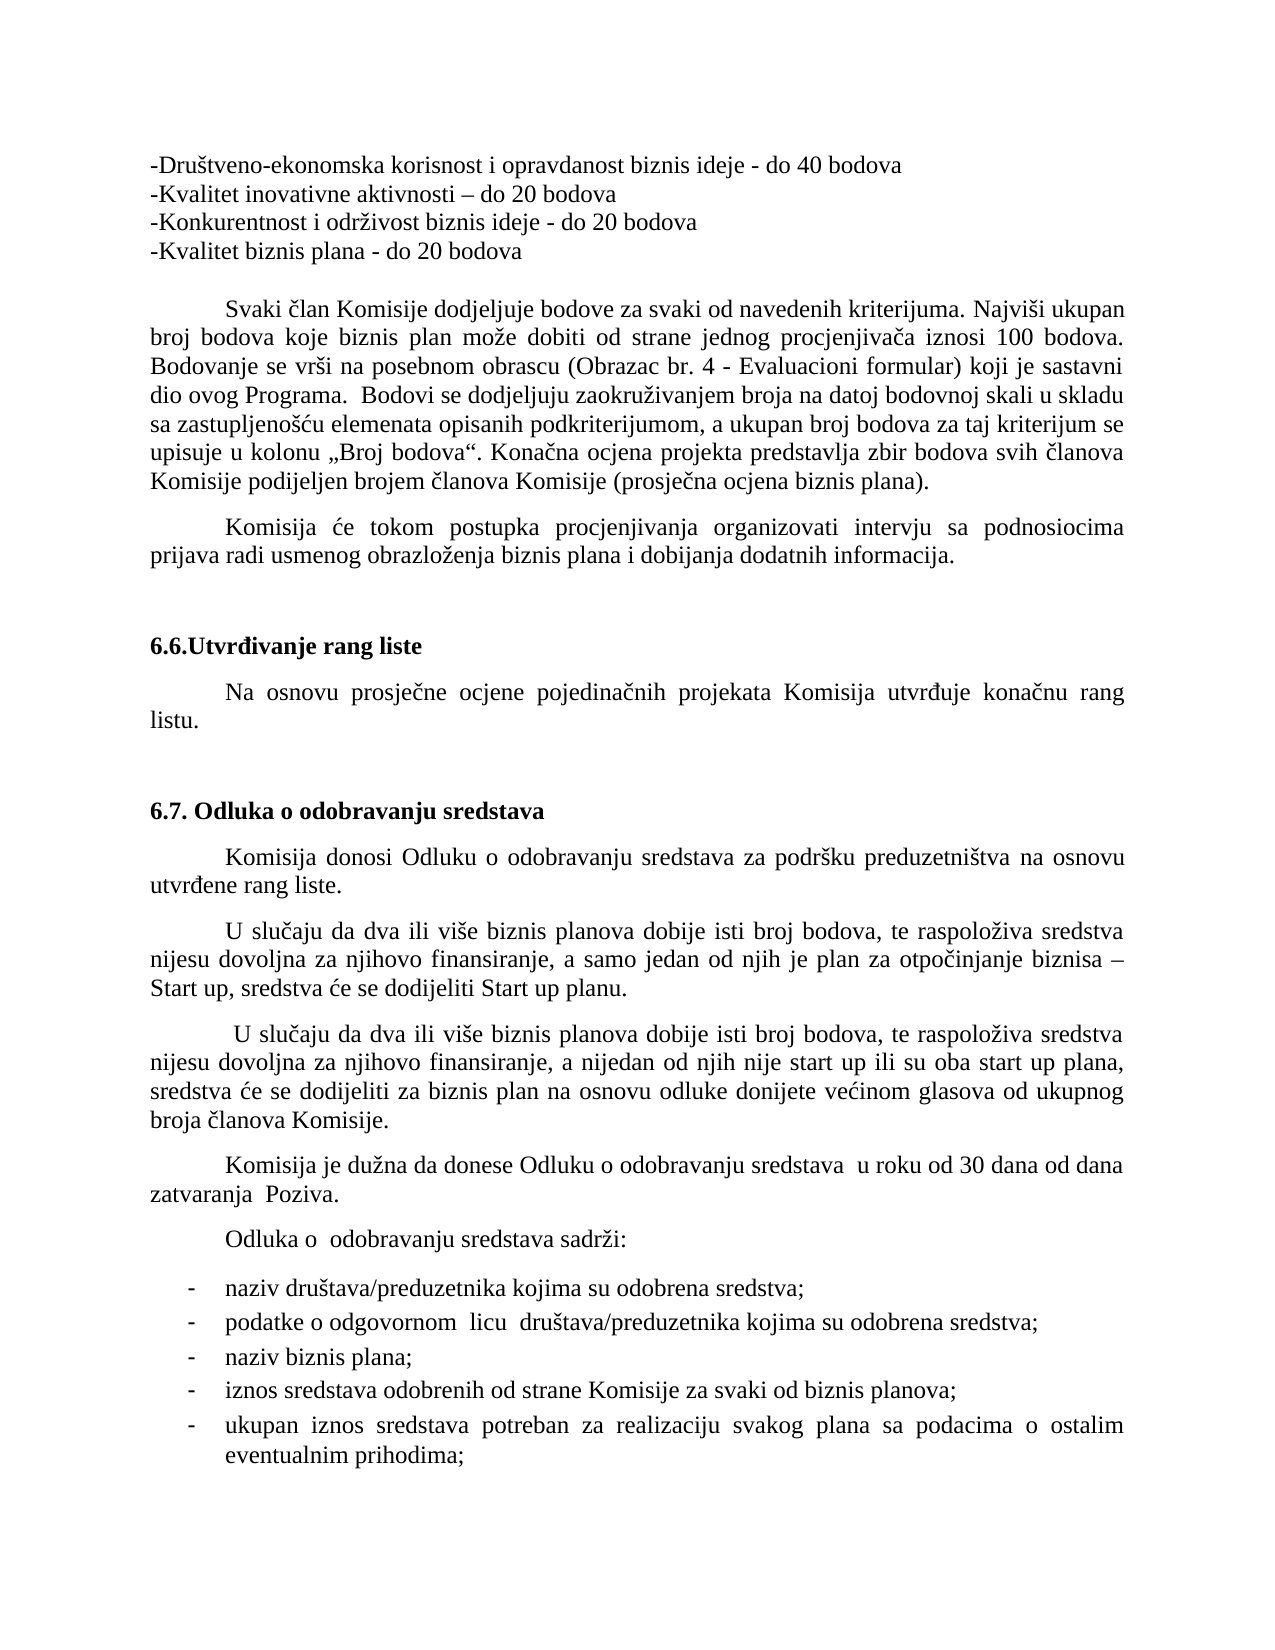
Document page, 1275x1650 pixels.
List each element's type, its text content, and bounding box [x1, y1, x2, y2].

text Na osnovu prosječne ocjene pojedinačnih projekata Komisija utvrđuje konačnu rang listu. [150, 677, 1125, 734]
text -Kvalitet biznis plana - do 20 bodova [150, 236, 1125, 265]
list naziv društava/preduzetnika kojima su odobrena sredstva; [187, 1270, 1125, 1304]
text 6.7. Odluka o odobravanju sredstava [150, 796, 1125, 825]
text Svaki član Komisije dodjeljuje bodove za svaki od navedenih kriterijuma. Najviši ukupan broj bodova koje biznis plan može dobiti od strane jednog procjenjivača iznosi 100 bodova. Bodovanje se vrši na posebnom obrascu (Obrazac br. 4 - Evaluacioni formular) koji je sastavni dio ovog Programa. Bodovi se dodjeljuju zaokruživanjem broja na datoj bodovnoj skali u skladu sa zastupljenošću elemenata opisanih podkriterijumom, a ukupan broj bodova za taj kriterijum se upisuje u kolonu „Broj bodova“. Konačna ocjena projekta predstavlja zbir bodova svih članova Komisije podijeljen brojem članova Komisije (prosječna ocjena biznis plana). [150, 294, 1125, 495]
text -Konkurentnost i održivost biznis ideje - do 20 bodova [150, 207, 1125, 236]
text U slučaju da dva ili više biznis planova dobije isti broj bodova, te raspoloživa sredstva nijesu dovoljna za njihovo finansiranje, a samo jedan od njih je plan za otpočinjanje biznisa – Start up, sredstva će se dodijeliti Start up planu. [150, 916, 1125, 1002]
list podatke o odgovornom licu društava/preduzetnika kojima su odobrena sredstva; [187, 1304, 1125, 1338]
list naziv biznis plana; [187, 1338, 1125, 1372]
text Komisija donosi Odluku o odobravanju sredstava za podršku preduzetništva na osnovu utvrđene rang liste. [150, 842, 1125, 899]
text Komisija je dužna da donese Odluku o odobravanju sredstava u roku od 30 dana od dana zatvaranja Poziva. [150, 1150, 1125, 1208]
text Odluka o odobravanju sredstava sadrži: [150, 1224, 1125, 1253]
text U slučaju da dva ili više biznis planova dobije isti broj bodova, te raspoloživa sredstva nijesu dovoljna za njihovo finansiranje, a nijedan od njih nije start up ili su oba start up plana, sredstva će se dodijeliti za biznis plan na osnovu odluke donijete većinom glasova od ukupnog broja članova Komisije. [150, 1019, 1125, 1134]
text -Kvalitet inovativne aktivnosti – do 20 bodova [150, 179, 1125, 207]
list iznos sredstava odobrenih od strane Komisije za svaki od biznis planova; [187, 1372, 1125, 1406]
text Komisija će tokom postupka procjenjivanja organizovati intervju sa podnosiocima prijava radi usmenog obrazloženja biznis plana i dobijanja dodatnih informacija. [150, 512, 1125, 569]
text 6.6.Utvrđivanje rang liste [150, 631, 1125, 660]
text -Društveno-ekonomska korisnost i opravdanost biznis ideje - do 40 bodova [150, 150, 1125, 179]
list ukupan iznos sredstava potreban za realizaciju svakog plana sa podacima o ostalim eventualnim prihodima; [187, 1406, 1125, 1469]
